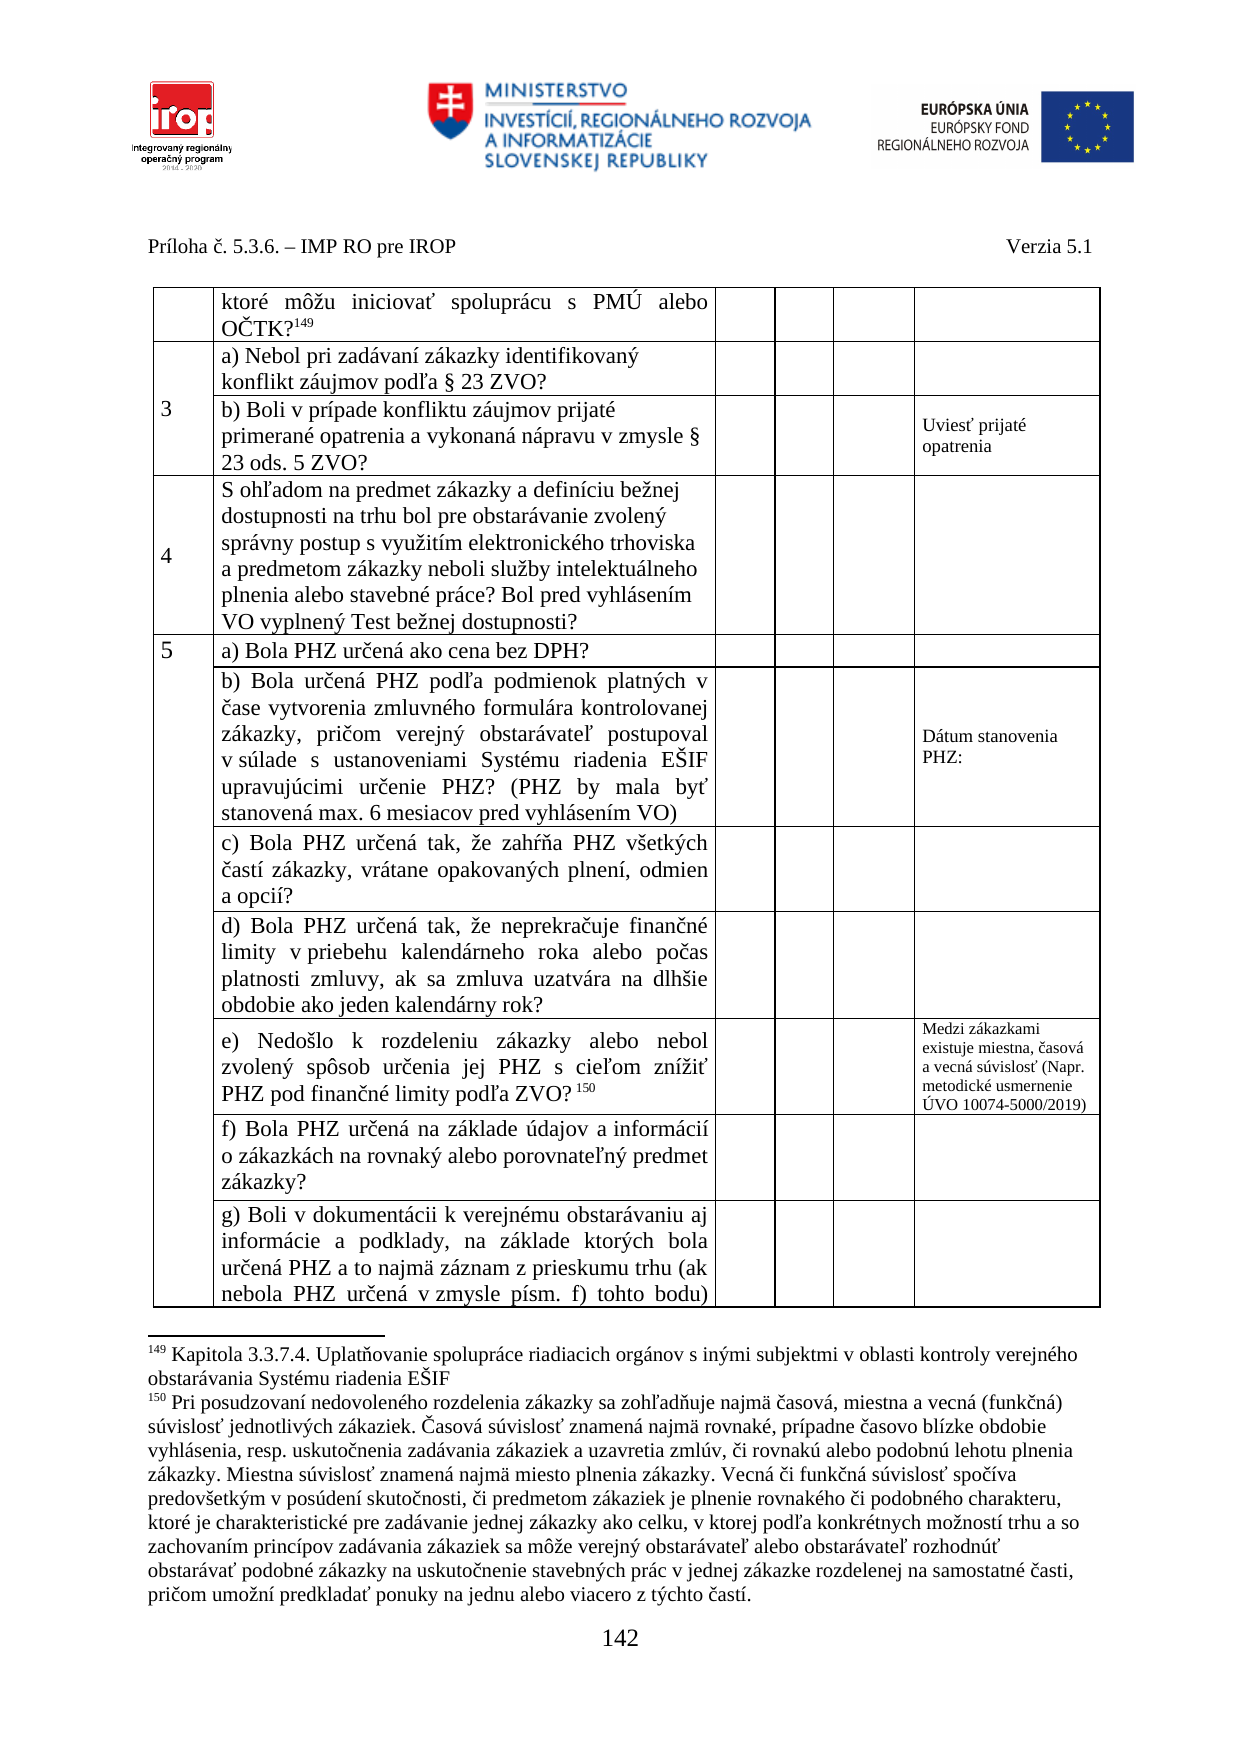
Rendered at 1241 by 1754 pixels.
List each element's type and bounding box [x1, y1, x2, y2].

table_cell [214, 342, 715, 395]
picture [131, 81, 232, 169]
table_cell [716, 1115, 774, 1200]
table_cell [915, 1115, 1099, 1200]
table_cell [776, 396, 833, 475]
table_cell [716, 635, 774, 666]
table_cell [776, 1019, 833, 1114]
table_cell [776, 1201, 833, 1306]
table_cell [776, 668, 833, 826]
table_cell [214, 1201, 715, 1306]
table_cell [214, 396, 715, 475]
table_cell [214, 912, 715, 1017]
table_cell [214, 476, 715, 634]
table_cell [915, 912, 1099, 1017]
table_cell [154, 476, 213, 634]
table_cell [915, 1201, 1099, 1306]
picture [870, 84, 1136, 169]
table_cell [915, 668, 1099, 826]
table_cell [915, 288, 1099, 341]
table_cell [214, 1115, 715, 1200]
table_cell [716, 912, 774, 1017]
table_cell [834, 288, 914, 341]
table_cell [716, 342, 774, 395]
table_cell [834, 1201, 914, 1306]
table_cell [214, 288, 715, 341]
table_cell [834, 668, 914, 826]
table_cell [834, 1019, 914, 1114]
picture [423, 73, 817, 177]
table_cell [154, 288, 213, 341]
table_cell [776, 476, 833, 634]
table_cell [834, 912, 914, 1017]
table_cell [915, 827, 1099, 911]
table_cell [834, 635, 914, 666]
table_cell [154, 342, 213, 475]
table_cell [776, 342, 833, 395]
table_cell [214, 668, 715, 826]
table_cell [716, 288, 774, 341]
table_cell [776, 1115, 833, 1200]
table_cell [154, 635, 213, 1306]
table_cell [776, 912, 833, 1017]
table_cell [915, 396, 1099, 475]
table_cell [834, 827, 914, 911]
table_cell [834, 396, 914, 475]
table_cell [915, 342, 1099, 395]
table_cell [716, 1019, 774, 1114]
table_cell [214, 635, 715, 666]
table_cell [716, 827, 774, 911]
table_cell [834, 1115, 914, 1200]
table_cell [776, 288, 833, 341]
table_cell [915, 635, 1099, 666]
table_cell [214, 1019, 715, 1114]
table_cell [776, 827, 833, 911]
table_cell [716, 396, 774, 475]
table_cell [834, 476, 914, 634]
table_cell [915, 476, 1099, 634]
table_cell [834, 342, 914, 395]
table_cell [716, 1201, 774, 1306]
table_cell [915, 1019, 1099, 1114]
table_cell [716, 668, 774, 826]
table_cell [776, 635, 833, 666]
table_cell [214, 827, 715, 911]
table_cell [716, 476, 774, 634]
